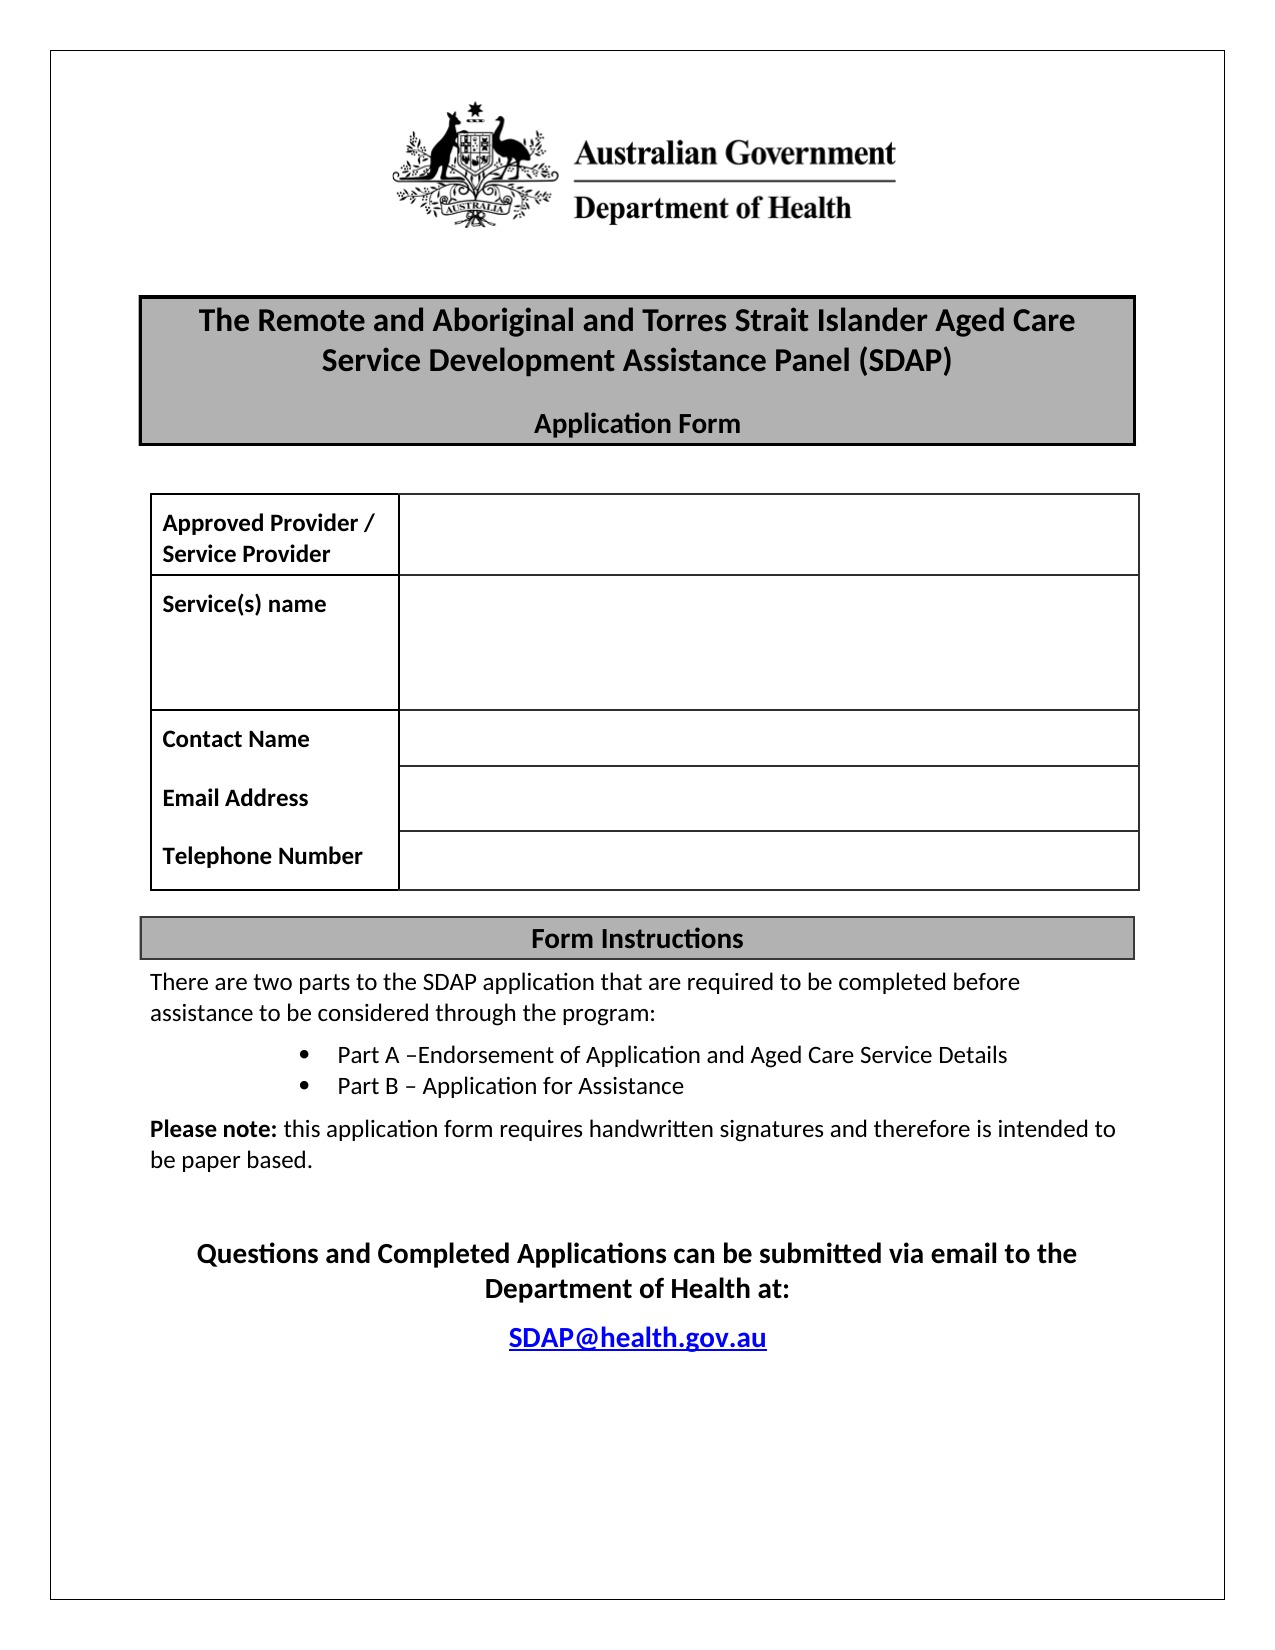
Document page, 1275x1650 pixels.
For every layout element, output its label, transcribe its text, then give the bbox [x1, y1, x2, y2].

subtitle Form Instructions [142, 918, 1133, 958]
text SDAP@health.gov.au [150, 1319, 1125, 1354]
table_cell [400, 767, 1138, 830]
table_header [400, 495, 1138, 573]
subtitle The Remote and Aboriginal and Torres Strait Islander Aged Care Service Development Assistance Panel (SDAP) [142, 299, 1133, 380]
picture [392, 101, 900, 228]
table_cell Contact Name Email Address Telephone Number [152, 711, 398, 889]
table_cell [400, 576, 1138, 709]
list Part B – Application for Assistance [300, 1070, 1125, 1101]
text Please note: this application form requires handwritten signatures and therefore is intended to be paper based. [150, 1113, 1125, 1174]
text There are two parts to the SDAP application that are required to be completed before assistance to be considered through the program: [150, 966, 1125, 1027]
table_cell [400, 832, 1138, 889]
table_header Approved Provider / Service Provider [152, 495, 398, 573]
text Questions and Completed Applications can be submitted via email to the Department of Health at: [150, 1235, 1124, 1306]
table_cell [400, 711, 1138, 764]
subtitle Application Form [142, 402, 1133, 443]
table_cell Service(s) name [152, 576, 398, 709]
list Part A –Endorsement of Application and Aged Care Service Details [300, 1040, 1125, 1070]
